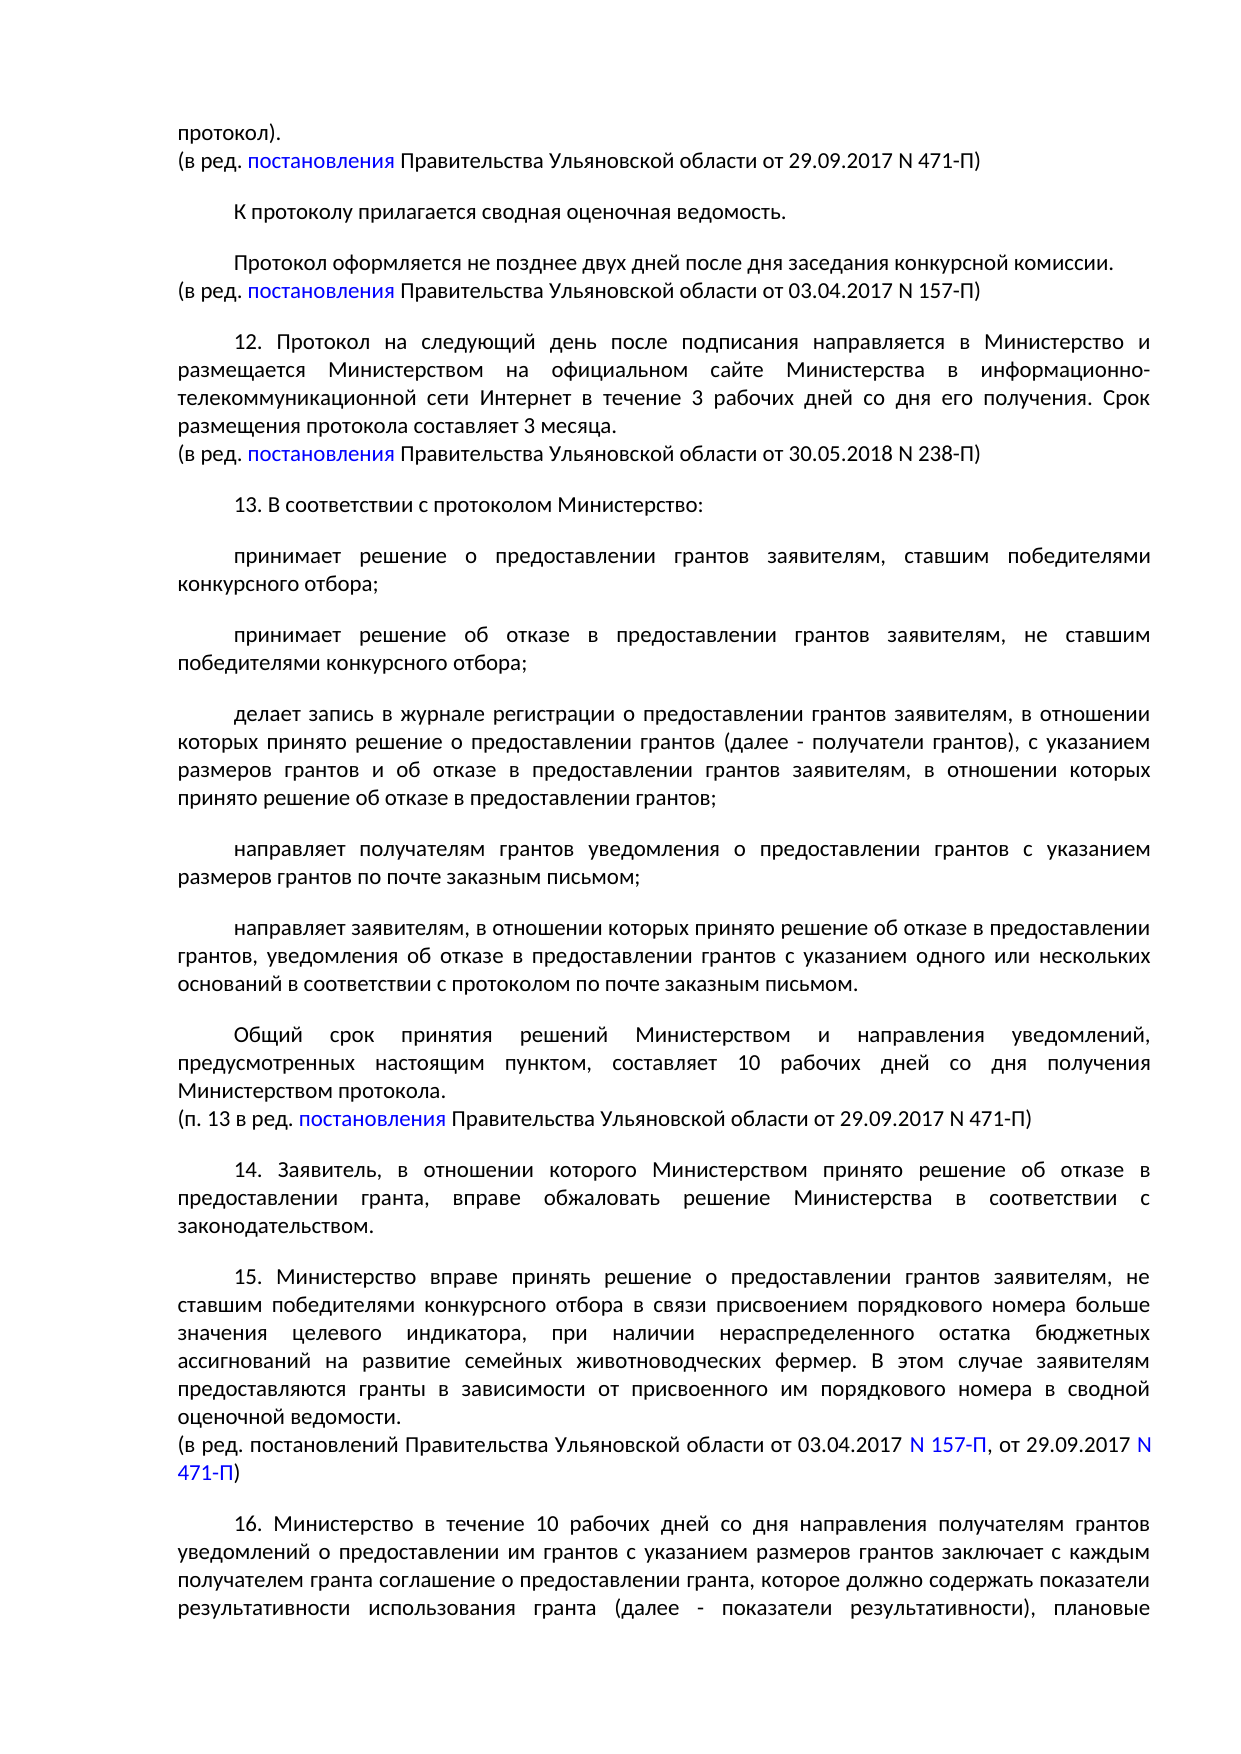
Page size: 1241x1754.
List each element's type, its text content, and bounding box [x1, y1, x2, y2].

text (в ред. постановления Правительства Ульяновской области от 03.04.2017 N 157-П) [177, 276, 1152, 304]
text направляет заявителям, в отношении которых принято решение об отказе в предоставлении грантов, уведомления об отказе в предоставлении грантов с указанием одного или нескольких оснований в соответствии с протоколом по почте заказным письмом. [177, 913, 1152, 997]
text 12. Протокол на следующий день после подписания направляется в Министерство и размещается Министерством на официальном сайте Министерства в информационно-телекоммуникационной сети Интернет в течение 3 рабочих дней со дня его получения. Срок размещения протокола составляет 3 месяца. [177, 327, 1152, 439]
text направляет получателям грантов уведомления о предоставлении грантов с указанием размеров грантов по почте заказным письмом; [177, 834, 1152, 890]
text 13. В соответствии с протоколом Министерство: [177, 490, 1152, 518]
text Протокол оформляется не позднее двух дней после дня заседания конкурсной комиссии. [177, 248, 1152, 276]
text (в ред. постановления Правительства Ульяновской области от 29.09.2017 N 471-П) [177, 146, 1152, 174]
text 15. Министерство вправе принять решение о предоставлении грантов заявителям, не ставшим победителями конкурсного отбора в связи присвоением порядкового номера больше значения целевого индикатора, при наличии нераспределенного остатка бюджетных ассигнований на развитие семейных животноводческих фермер. В этом случае заявителям предоставляются гранты в зависимости от присвоенного им порядкового номера в сводной оценочной ведомости. [177, 1262, 1152, 1430]
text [177, 118, 1152, 146]
text Общий срок принятия решений Министерством и направления уведомлений, предусмотренных настоящим пунктом, составляет 10 рабочих дней со дня получения Министерством протокола. [177, 1020, 1152, 1104]
text делает запись в журнале регистрации о предоставлении грантов заявителям, в отношении которых принято решение о предоставлении грантов (далее - получатели грантов), с указанием размеров грантов и об отказе в предоставлении грантов заявителям, в отношении которых принято решение об отказе в предоставлении грантов; [177, 699, 1152, 811]
text принимает решение о предоставлении грантов заявителям, ставшим победителями конкурсного отбора; [177, 541, 1152, 597]
text (п. 13 в ред. постановления Правительства Ульяновской области от 29.09.2017 N 471-П) [177, 1104, 1152, 1132]
text (в ред. постановления Правительства Ульяновской области от 30.05.2018 N 238-П) [177, 439, 1152, 467]
text 14. Заявитель, в отношении которого Министерством принято решение об отказе в предоставлении гранта, вправе обжаловать решение Министерства в соответствии с законодательством. [177, 1155, 1152, 1239]
text (в ред. постановлений Правительства Ульяновской области от 03.04.2017 N 157-П, от 29.09.2017 N 471-П) [177, 1430, 1152, 1486]
text К протоколу прилагается сводная оценочная ведомость. [177, 197, 1152, 225]
text принимает решение об отказе в предоставлении грантов заявителям, не ставшим победителями конкурсного отбора; [177, 620, 1152, 676]
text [177, 1509, 1152, 1621]
